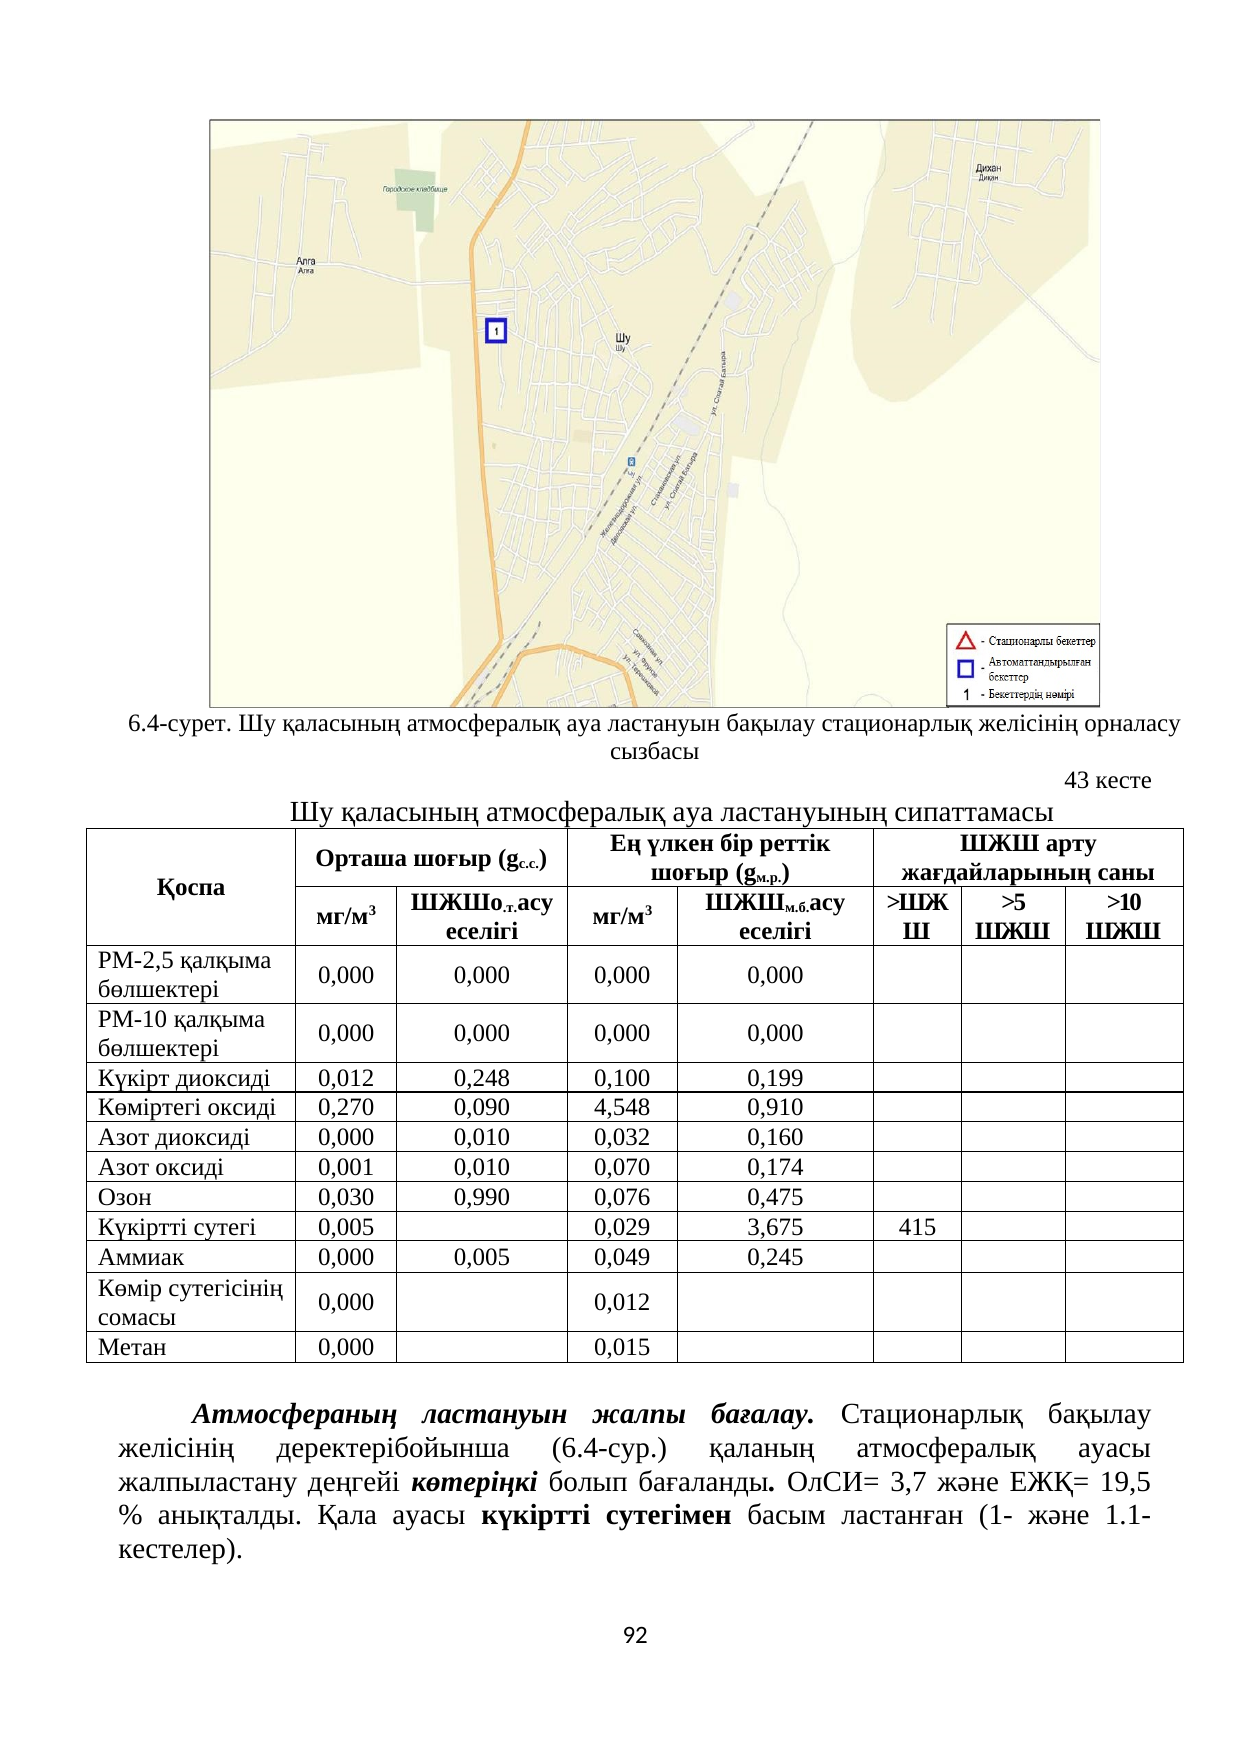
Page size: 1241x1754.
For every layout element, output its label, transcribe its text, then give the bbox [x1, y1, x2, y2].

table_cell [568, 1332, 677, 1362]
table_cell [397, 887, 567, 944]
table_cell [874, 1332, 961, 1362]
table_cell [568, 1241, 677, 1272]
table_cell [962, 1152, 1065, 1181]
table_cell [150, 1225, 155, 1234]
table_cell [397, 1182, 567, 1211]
picture [208, 118, 1101, 708]
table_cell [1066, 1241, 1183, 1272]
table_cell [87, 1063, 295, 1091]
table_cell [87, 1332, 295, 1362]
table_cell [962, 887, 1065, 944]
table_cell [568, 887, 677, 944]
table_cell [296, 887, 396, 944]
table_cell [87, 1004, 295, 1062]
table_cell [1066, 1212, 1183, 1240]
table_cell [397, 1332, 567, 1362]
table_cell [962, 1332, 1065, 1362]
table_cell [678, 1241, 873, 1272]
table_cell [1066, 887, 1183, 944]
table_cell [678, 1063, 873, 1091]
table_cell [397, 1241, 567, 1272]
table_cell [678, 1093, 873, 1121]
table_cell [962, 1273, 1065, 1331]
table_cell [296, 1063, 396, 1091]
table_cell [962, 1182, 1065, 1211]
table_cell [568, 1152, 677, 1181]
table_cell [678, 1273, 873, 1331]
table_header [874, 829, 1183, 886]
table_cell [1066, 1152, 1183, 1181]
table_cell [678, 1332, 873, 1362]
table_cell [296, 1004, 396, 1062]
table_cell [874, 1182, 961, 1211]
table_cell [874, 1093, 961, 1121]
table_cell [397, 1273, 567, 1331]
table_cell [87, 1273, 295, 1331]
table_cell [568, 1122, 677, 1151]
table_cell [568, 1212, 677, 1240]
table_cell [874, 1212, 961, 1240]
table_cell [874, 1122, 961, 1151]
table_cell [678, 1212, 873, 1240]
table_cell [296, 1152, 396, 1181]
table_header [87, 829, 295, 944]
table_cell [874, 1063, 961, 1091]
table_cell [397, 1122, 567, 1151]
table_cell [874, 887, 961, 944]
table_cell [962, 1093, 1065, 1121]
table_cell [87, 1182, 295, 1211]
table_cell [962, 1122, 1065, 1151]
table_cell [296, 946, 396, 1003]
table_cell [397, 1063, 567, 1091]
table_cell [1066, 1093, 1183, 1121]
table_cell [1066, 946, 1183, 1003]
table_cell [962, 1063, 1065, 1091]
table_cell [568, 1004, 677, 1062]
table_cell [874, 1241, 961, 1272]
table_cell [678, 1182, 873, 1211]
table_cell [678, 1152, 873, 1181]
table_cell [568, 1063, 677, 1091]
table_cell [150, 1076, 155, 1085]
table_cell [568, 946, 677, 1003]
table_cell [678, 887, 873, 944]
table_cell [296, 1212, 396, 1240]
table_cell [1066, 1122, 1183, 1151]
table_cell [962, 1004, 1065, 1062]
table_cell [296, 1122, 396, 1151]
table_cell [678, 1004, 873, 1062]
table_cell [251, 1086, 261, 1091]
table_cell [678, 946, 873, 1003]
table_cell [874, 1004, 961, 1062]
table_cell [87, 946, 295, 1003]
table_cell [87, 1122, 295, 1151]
text Атмосфераның ластануын жалпы бағалау. Стационарлық бақылау желісінің деректерібойынша (6.4-сур.) қаланың атмосфералық ауасы жалпыластану деңгейі көтеріңкі болып бағаланды. ОлСИ= 3,7 және ЕЖҚ= 19,5 % анықталды. Қала ауасы күкіртті сутегімен басым ластанған (1- және 1.1-кестелер). [118, 1397, 1152, 1564]
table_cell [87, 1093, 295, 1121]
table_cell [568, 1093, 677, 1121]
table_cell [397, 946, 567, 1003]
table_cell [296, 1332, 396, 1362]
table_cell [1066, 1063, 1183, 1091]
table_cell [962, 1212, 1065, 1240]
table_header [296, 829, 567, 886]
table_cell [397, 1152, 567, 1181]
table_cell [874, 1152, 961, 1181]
text Шу қаласының атмосфералық ауа ластануының сипаттамасы [118, 794, 1152, 827]
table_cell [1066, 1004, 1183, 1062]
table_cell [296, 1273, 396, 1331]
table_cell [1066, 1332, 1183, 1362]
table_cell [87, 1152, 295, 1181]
text 43 кесте [118, 765, 1152, 794]
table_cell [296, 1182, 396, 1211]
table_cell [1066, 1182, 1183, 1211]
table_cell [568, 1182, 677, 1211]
text 6.4-сурет. Шу қаласының атмосфералық ауа ластануын бақылау стационарлық желісінің орналасу сызбасы [118, 708, 1191, 765]
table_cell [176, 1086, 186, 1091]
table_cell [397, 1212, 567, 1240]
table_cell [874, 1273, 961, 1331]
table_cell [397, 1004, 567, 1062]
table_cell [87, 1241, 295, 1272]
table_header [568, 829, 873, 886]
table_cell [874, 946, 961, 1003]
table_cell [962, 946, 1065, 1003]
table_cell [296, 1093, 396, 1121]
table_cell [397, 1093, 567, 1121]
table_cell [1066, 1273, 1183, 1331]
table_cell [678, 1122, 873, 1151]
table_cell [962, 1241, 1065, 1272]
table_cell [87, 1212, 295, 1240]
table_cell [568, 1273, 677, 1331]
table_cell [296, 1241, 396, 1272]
